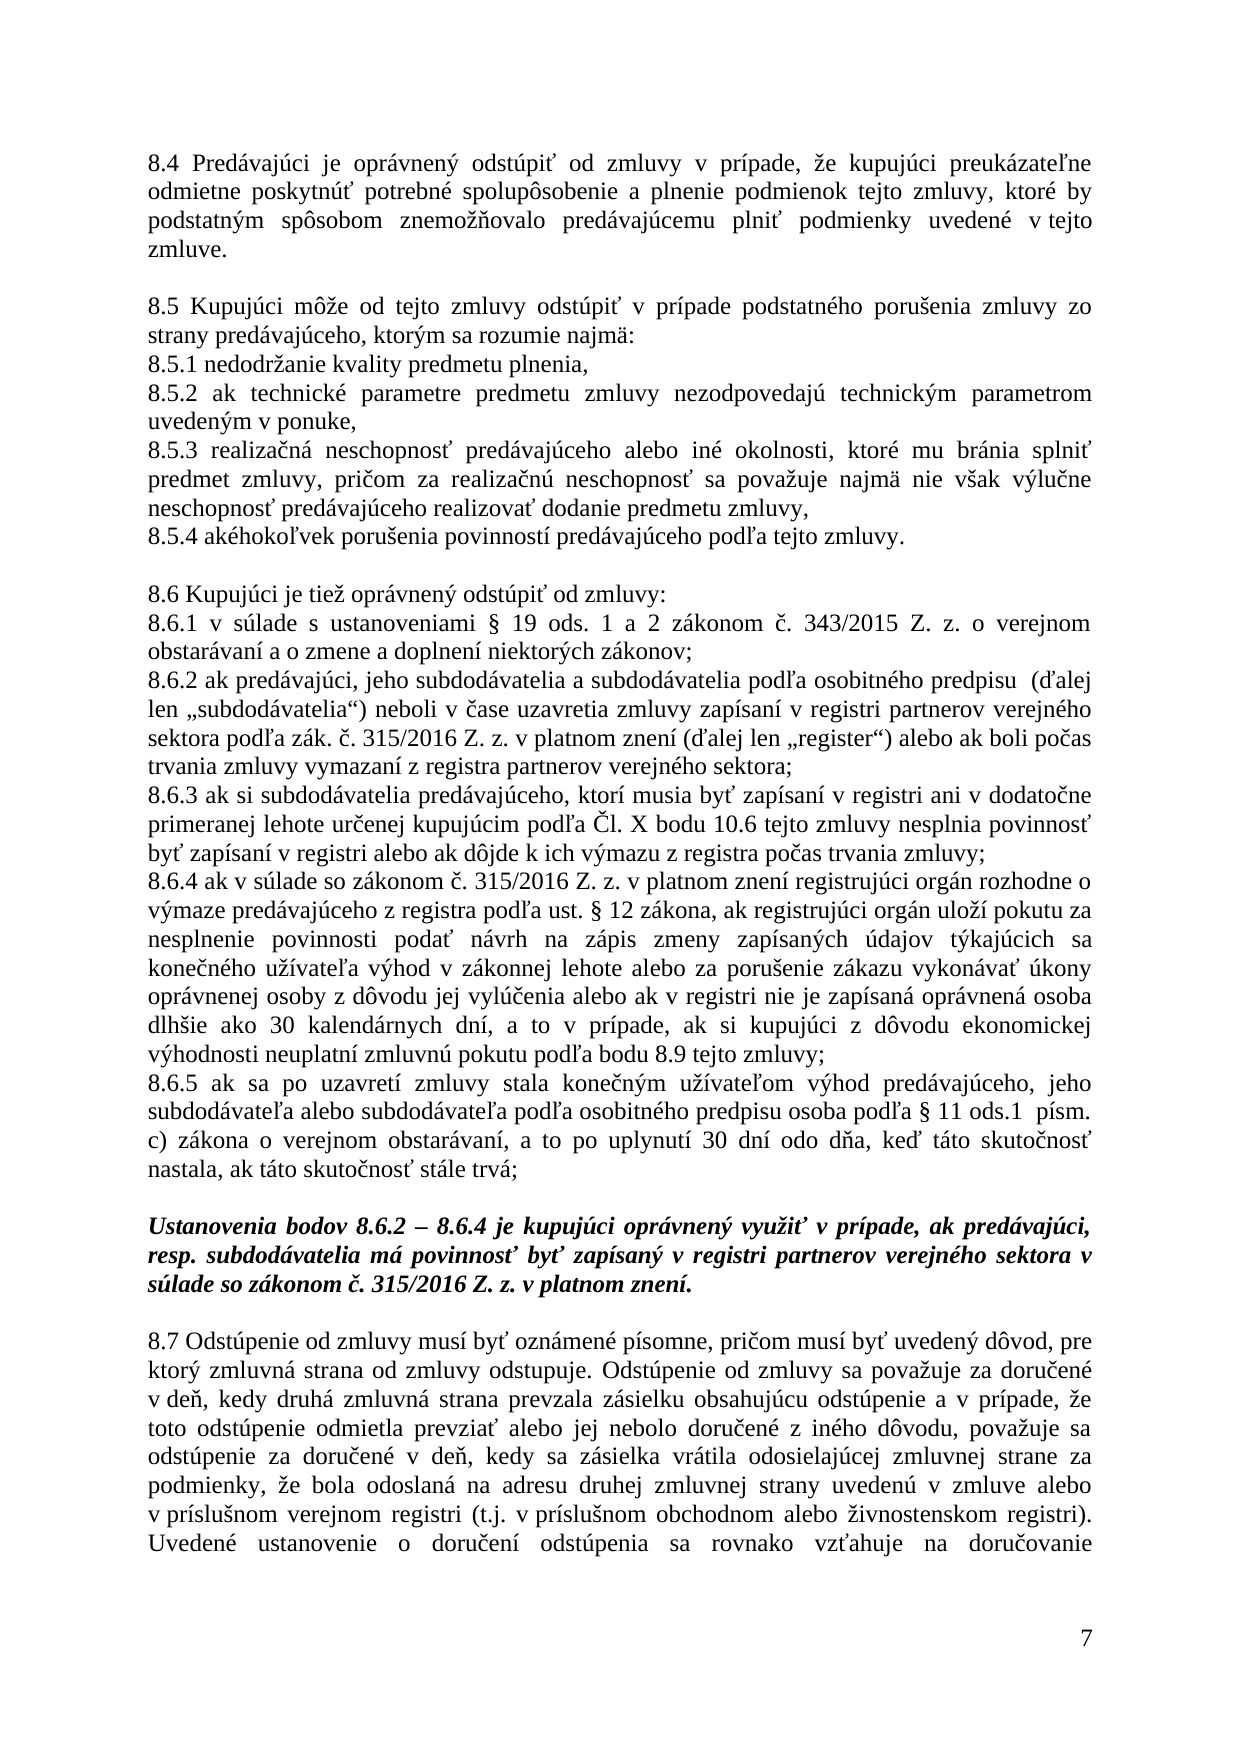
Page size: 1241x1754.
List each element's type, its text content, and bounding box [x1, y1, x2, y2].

text 8.4 Predávajúci je oprávnený odstúpiť od zmluvy v prípade, že kupujúci preukázateľne odmietne poskytnúť potrebné spolupôsobenie a plnenie podmienok tejto zmluvy, ktoré by podstatným spôsobom znemožňovalo predávajúcemu plniť podmienky uvedené v tejto zmluve. [148, 148, 1093, 263]
text 8.5.4 akéhokoľvek porušenia povinností predávajúceho podľa tejto zmluvy. [148, 521, 1093, 550]
text 8.6.3 ak si subdodávatelia predávajúceho, ktorí musia byť zapísaní v registri ani v dodatočne primeranej lehote určenej kupujúcim podľa Čl. X bodu 10.6 tejto zmluvy nesplnia povinnosť byť zapísaní v registri alebo ak dôjde k ich výmazu z registra počas trvania zmluvy; [148, 780, 1093, 866]
list 8.6 Kupujúci je tiež oprávnený odstúpiť od zmluvy: [148, 579, 1093, 608]
text 8.6.1 v súlade s ustanoveniami § 19 ods. 1 a 2 zákonom č. 343/2015 Z. z. o verejnom obstarávaní a o zmene a doplnení niektorých zákonov; [148, 608, 1093, 665]
text 8.6.2 ak predávajúci, jeho subdodávatelia a subdodávatelia podľa osobitného predpisu (ďalej len „subdodávatelia“) neboli v čase uzavretia zmluvy zapísaní v registri partnerov verejného sektora podľa zák. č. 315/2016 Z. z. v platnom znení (ďalej len „register“) alebo ak boli počas trvania zmluvy vymazaní z registra partnerov verejného sektora; [148, 665, 1093, 780]
text 8.5.1 nedodržanie kvality predmetu plnenia, [148, 349, 1093, 378]
text 8.6.4 ak v súlade so zákonom č. 315/2016 Z. z. v platnom znení registrujúci orgán rozhodne o výmaze predávajúceho z registra podľa ust. § 12 zákona, ak registrujúci orgán uloží pokutu za nesplnenie povinnosti podať návrh na zápis zmeny zapísaných údajov týkajúcich sa konečného užívateľa výhod v zákonnej lehote alebo za porušenie zákazu vykonávať úkony oprávnenej osoby z dôvodu jej vylúčenia alebo ak v registri nie je zapísaná oprávnená osoba dlhšie ako 30 kalendárnych dní, a to v prípade, ak si kupujúci z dôvodu ekonomickej výhodnosti neuplatní zmluvnú pokutu podľa bodu 8.9 tejto zmluvy; [148, 866, 1093, 1068]
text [148, 1326, 1093, 1556]
text 8.5.3 realizačná neschopnosť predávajúceho alebo iné okolnosti, ktoré mu bránia splniť predmet zmluvy, pričom za realizačnú neschopnosť sa považuje najmä nie však výlučne neschopnosť predávajúceho realizovať dodanie predmetu zmluvy, [148, 435, 1093, 521]
text 8.6.5 ak sa po uzavretí zmluvy stala konečným užívateľom výhod predávajúceho, jeho subdodávateľa alebo subdodávateľa podľa osobitného predpisu osoba podľa § 11 ods.1 písm. c) zákona o verejnom obstarávaní, a to po uplynutí 30 dní odo dňa, keď táto skutočnosť nastala, ak táto skutočnosť stále trvá; [148, 1068, 1093, 1183]
text Ustanovenia bodov 8.6.2 – 8.6.4 je kupujúci oprávnený využiť v prípade, ak predávajúci, resp. subdodávatelia má povinnosť byť zapísaný v registri partnerov verejného sektora v súlade so zákonom č. 315/2016 Z. z. v platnom znení. [148, 1211, 1093, 1298]
text 8.5.2 ak technické parametre predmetu zmluvy nezodpovedajú technickým parametrom uvedeným v ponuke, [148, 378, 1093, 435]
text 8.5 Kupujúci môže od tejto zmluvy odstúpiť v prípade podstatného porušenia zmluvy zo strany predávajúceho, ktorým sa rozumie najmä: [148, 291, 1093, 349]
